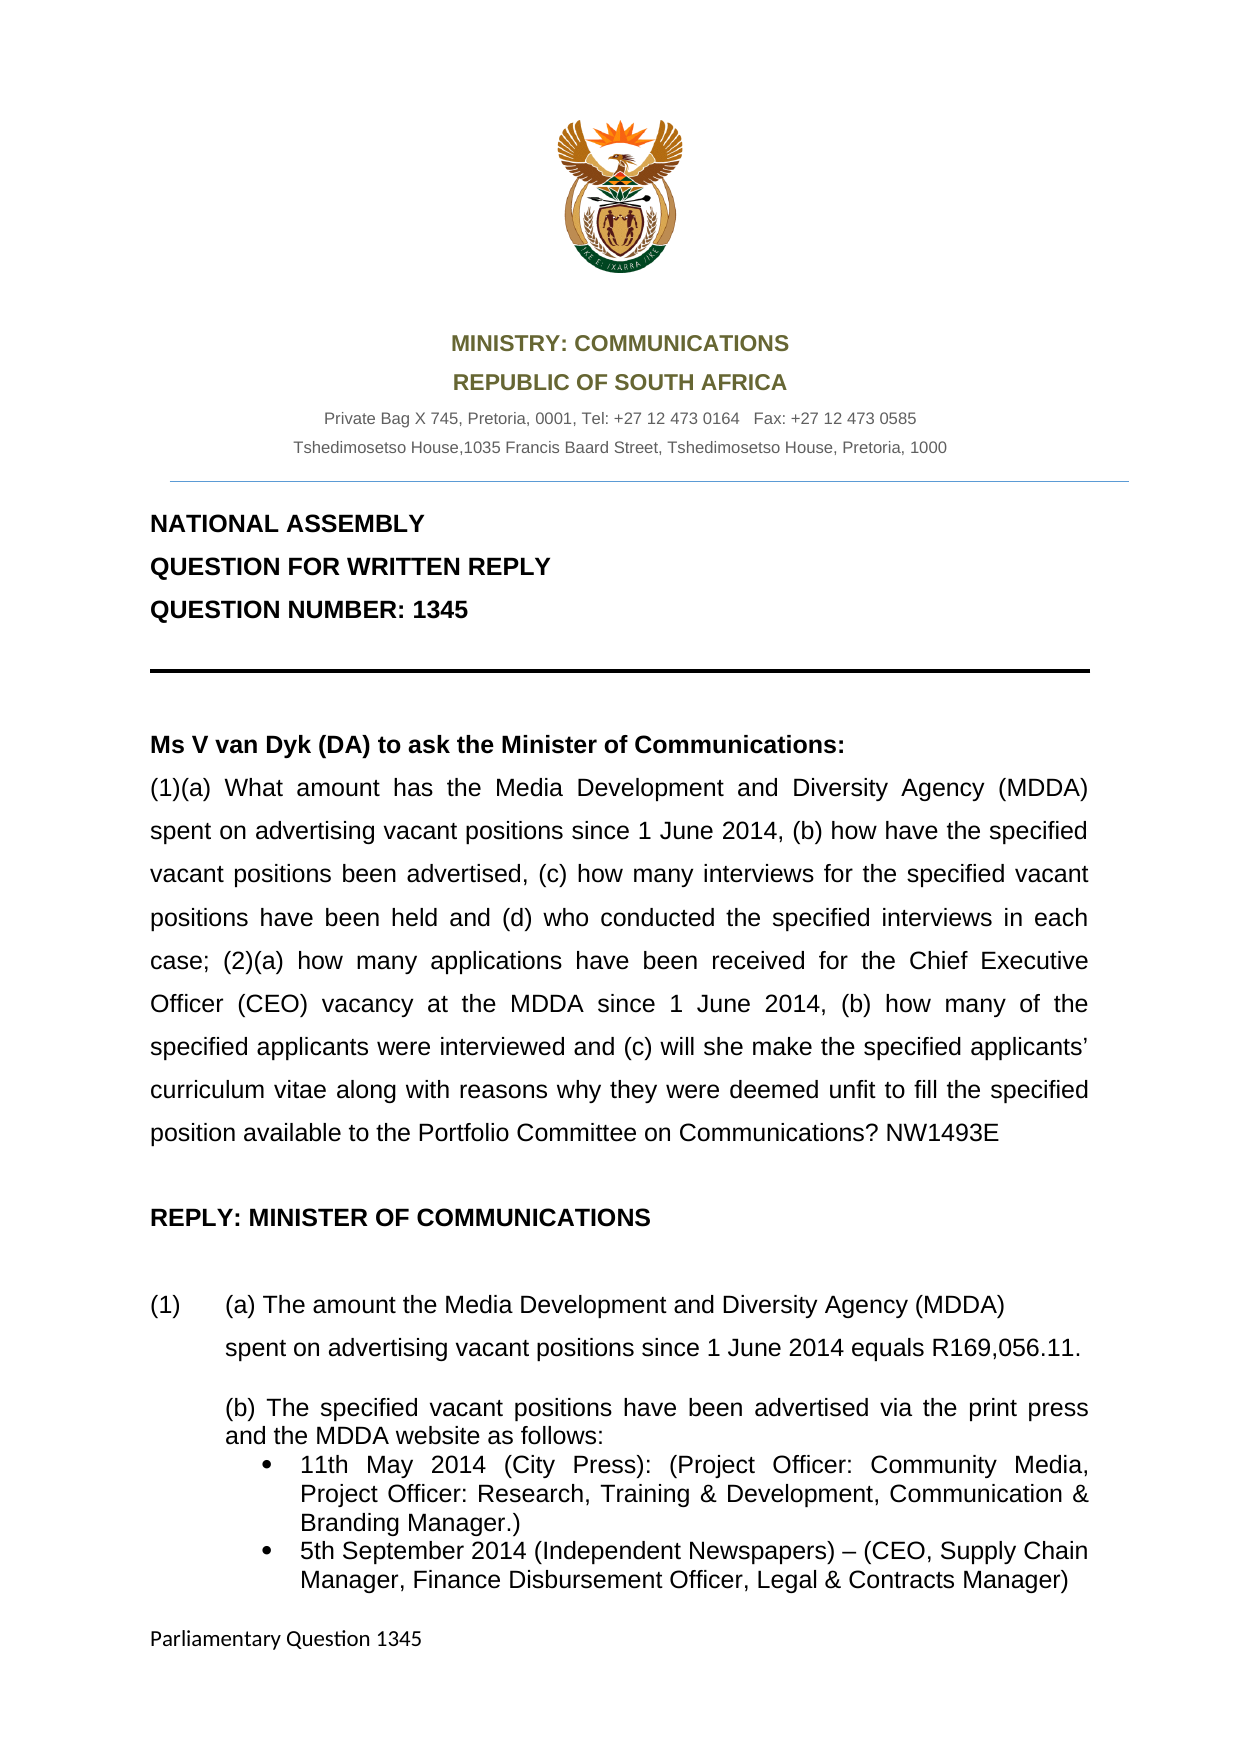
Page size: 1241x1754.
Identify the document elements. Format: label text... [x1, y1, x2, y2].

text NATIONAL ASSEMBLY [150, 509, 1090, 538]
list 11th May 2014 (City Press): (Project Officer: Community Media, Project Officer: Research, Training & Development, Communication & Branding Manager.) [262, 1450, 1090, 1536]
table_cell MINISTRY: COMMUNICATIONS REPUBLIC OF SOUTH AFRICA Private Bag X 745, Pretoria, 0001, Tel: +27 12 473 0164 Fax: +27 12 473 0585 Tshedimosetso House,1035 Francis Baard Street, Tshedimosetso House, Pretoria, 1000 [150, 330, 1090, 509]
text (b) The specified vacant positions have been advertised via the print press and the MDDA website as follows: [225, 1392, 1090, 1450]
text REPLY: MINISTER OF COMMUNICATIONS [150, 1203, 1090, 1232]
text (1) (a) The amount the Media Development and Diversity Agency (MDDA) spent on advertising vacant positions since 1 June 2014 equals R169,056.11. [150, 1289, 1090, 1361]
text QUESTION FOR WRITTEN REPLY [150, 552, 1090, 581]
text QUESTION NUMBER: 1345 [150, 596, 1090, 624]
picture [557, 120, 683, 273]
text (1)(a) What amount has the Media Development and Diversity Agency (MDDA) spent on advertising vacant positions since 1 June 2014, (b) how have the specified vacant positions been advertised, (c) how many interviews for the specified vacant positions have been held and (d) who conducted the specified interviews in each case; (2)(a) how many applications have been received for the Chief Executive Officer (CEO) vacancy at the MDDA since 1 June 2014, (b) how many of the specified applicants were interviewed and (c) will she make the specified applicants’ curriculum vitae along with reasons why they were deemed unfit to fill the specified position available to the Portfolio Committee on Communications? NW1493E [150, 773, 1090, 1147]
table_header [150, 120, 1090, 330]
list 5th September 2014 (Independent Newspapers) – (CEO, Supply Chain Manager, Finance Disbursement Officer, Legal & Contracts Manager) [262, 1536, 1090, 1594]
text Ms V van Dyk (DA) to ask the Minister of Communications: [150, 730, 1090, 759]
